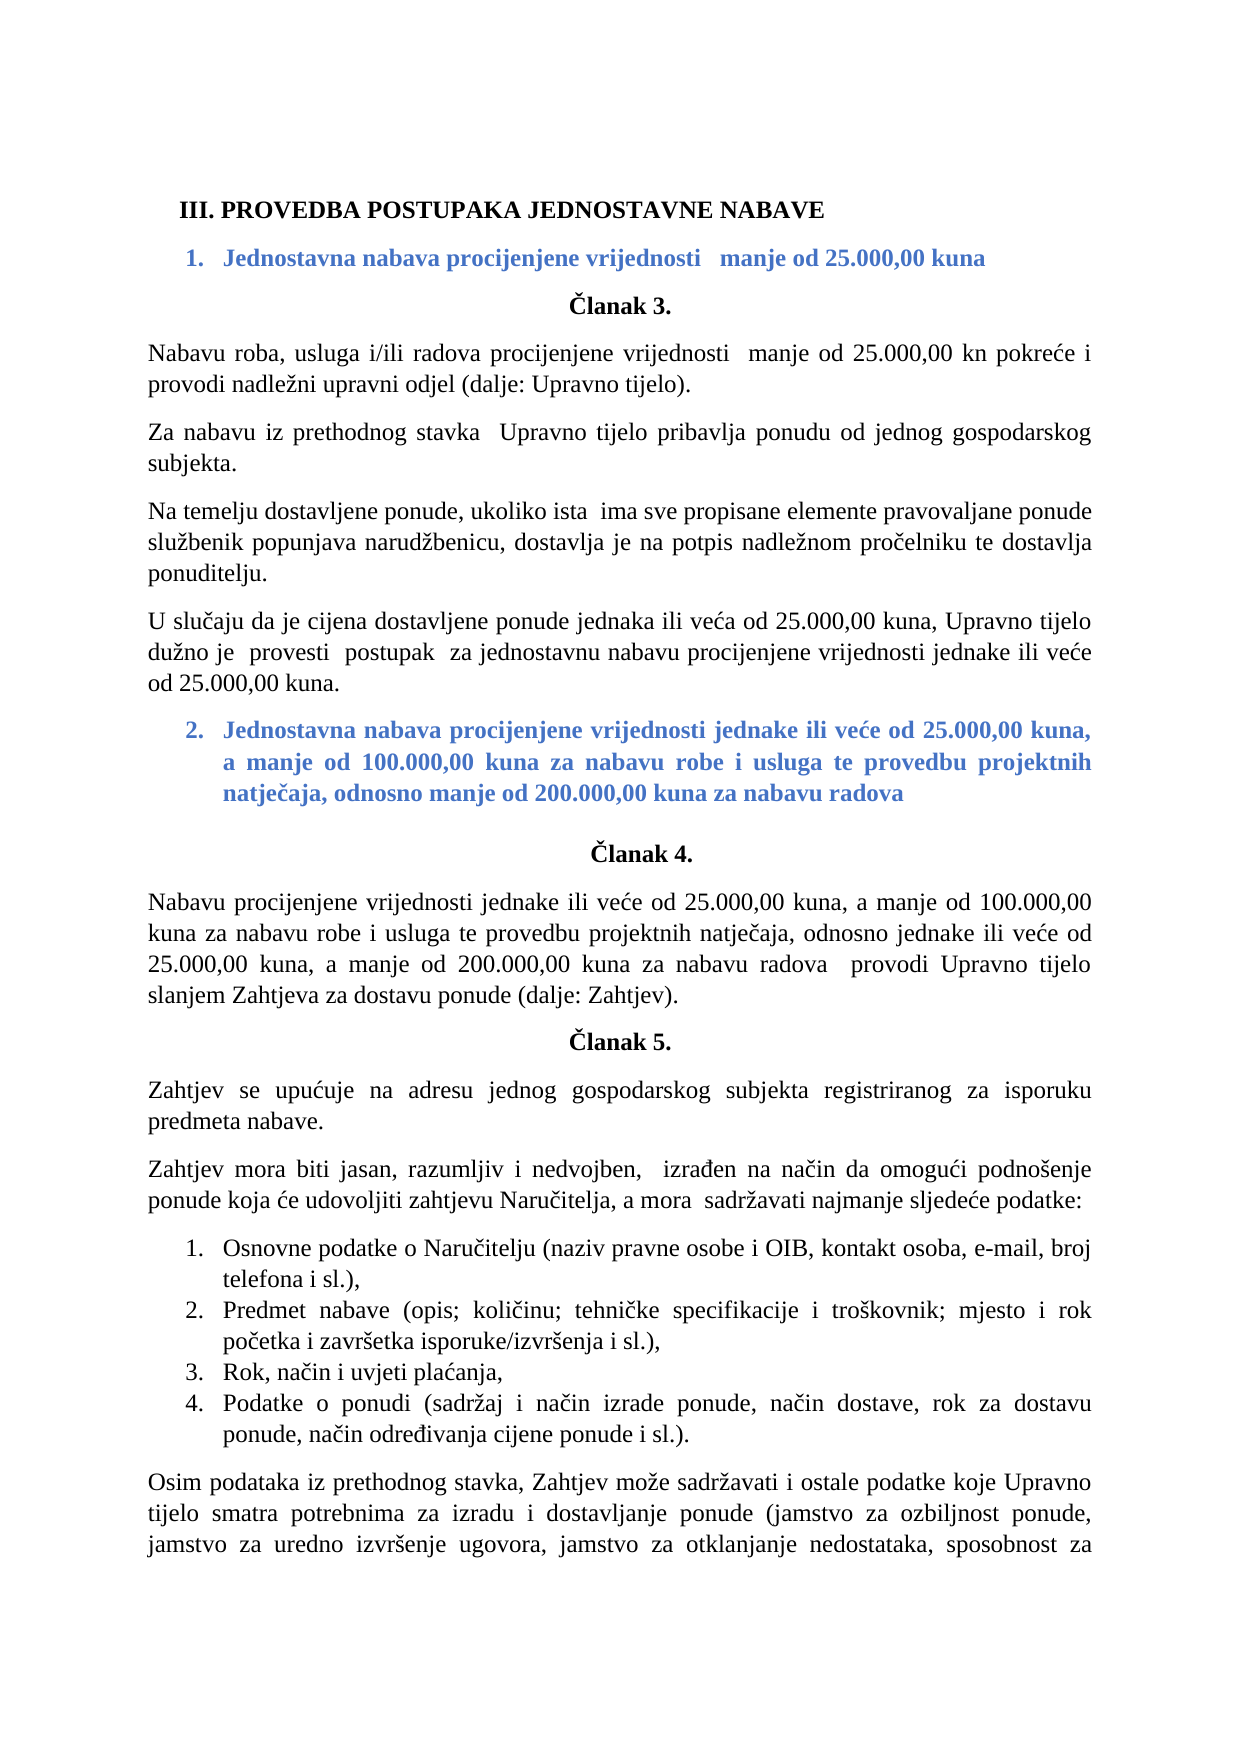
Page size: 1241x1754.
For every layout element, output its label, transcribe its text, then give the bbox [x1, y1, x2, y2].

list Rok, način i uvjeti plaćanja, [185, 1357, 1093, 1386]
text Članak 3. [148, 291, 1093, 319]
list Jednostavna nabava procijenjene vrijednosti manje od 25.000,00 kuna [185, 243, 1093, 272]
text Zahtjev mora biti jasan, razumljiv i nedvojben, izrađen na način da omogući podnošenje ponude koja će udovoljiti zahtjevu Naručitelja, a mora sadržavati najmanje sljedeće podatke: [148, 1154, 1093, 1214]
text Zahtjev se upućuje na adresu jednog gospodarskog subjekta registriranog za isporuku predmeta nabave. [148, 1075, 1093, 1135]
list Podatke o ponudi (sadržaj i način izrade ponude, način dostave, rok za dostavu ponude, način određivanja cijene ponude i sl.). [185, 1388, 1093, 1448]
list Članak 4. [518, 839, 1093, 868]
text III. PROVEDBA POSTUPAKA JEDNOSTAVNE NABAVE [148, 195, 1093, 224]
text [148, 1467, 1093, 1557]
text Članak 5. [148, 1027, 1093, 1056]
list Predmet nabave (opis; količinu; tehničke specifikacije i troškovnik; mjesto i rok početka i završetka isporuke/izvršenja i sl.), [185, 1295, 1093, 1354]
list Osnovne podatke o Naručitelju (naziv pravne osobe i OIB, kontakt osoba, e-mail, broj telefona i sl.), [185, 1233, 1093, 1292]
list Jednostavna nabava procijenjene vrijednosti jednake ili veće od 25.000,00 kuna, a manje od 100.000,00 kuna za nabavu robe i usluga te provedbu projektnih natječaja, odnosno manje od 200.000,00 kuna za nabavu radova [185, 716, 1093, 806]
text U slučaju da je cijena dostavljene ponude jednaka ili veća od 25.000,00 kuna, Upravno tijelo dužno je provesti postupak za jednostavnu nabavu procijenjene vrijednosti jednake ili veće od 25.000,00 kuna. [148, 606, 1093, 697]
text Nabavu procijenjene vrijednosti jednake ili veće od 25.000,00 kuna, a manje od 100.000,00 kuna za nabavu robe i usluga te provedbu projektnih natječaja, odnosno jednake ili veće od 25.000,00 kuna, a manje od 200.000,00 kuna za nabavu radova provodi Upravno tijelo slanjem Zahtjeva za dostavu ponude (dalje: Zahtjev). [148, 887, 1093, 1008]
text Za nabavu iz prethodnog stavka Upravno tijelo pribavlja ponudu od jednog gospodarskog subjekta. [148, 417, 1093, 477]
text Na temelju dostavljene ponude, ukoliko ista ima sve propisane elemente pravovaljane ponude službenik popunjava narudžbenicu, dostavlja je na potpis nadležnom pročelniku te dostavlja ponuditelju. [148, 496, 1093, 587]
text Nabavu roba, usluga i/ili radova procijenjene vrijednosti manje od 25.000,00 kn pokreće i provodi nadležni upravni odjel (dalje: Upravno tijelo). [148, 338, 1093, 398]
